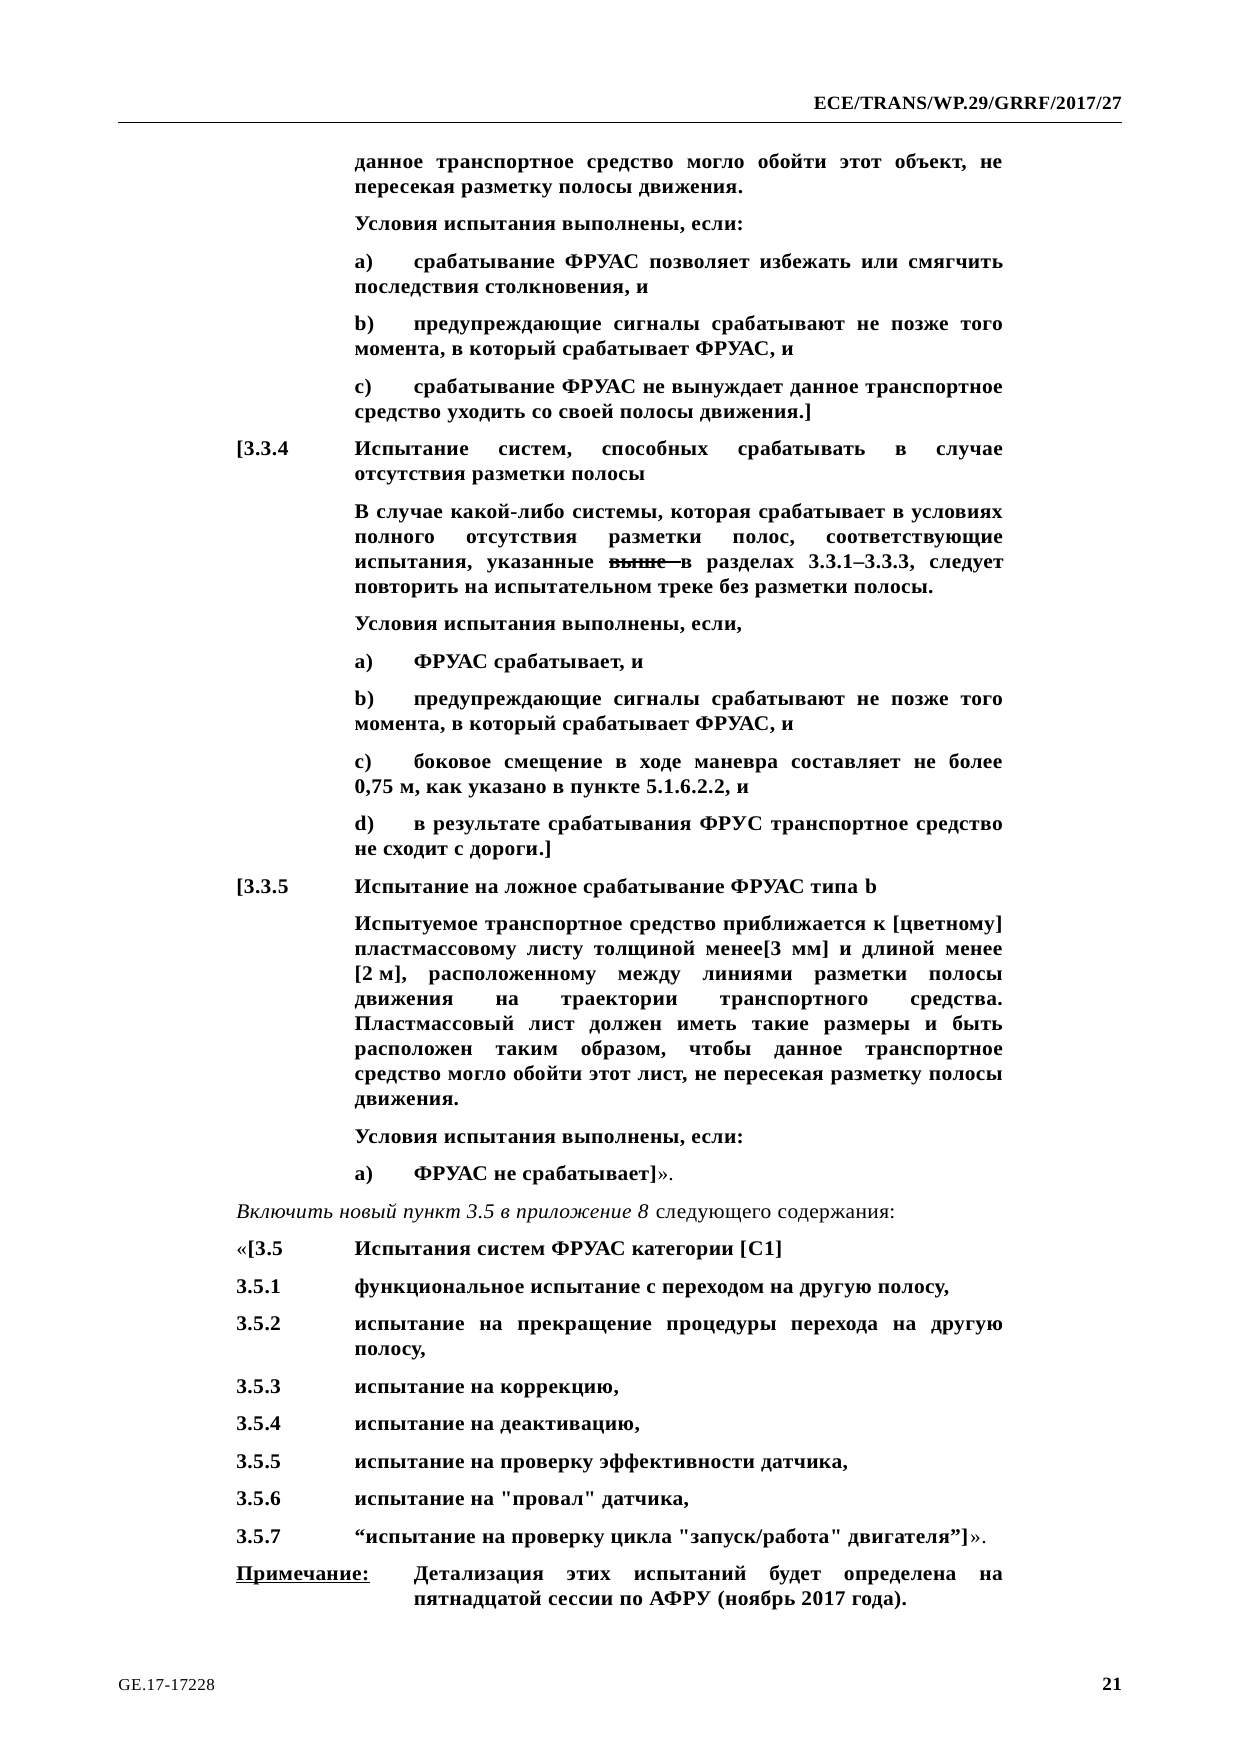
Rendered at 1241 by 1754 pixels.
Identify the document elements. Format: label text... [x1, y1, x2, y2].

text В случае какой-либо системы, которая срабатывает в условиях полного отсутствия разметки полос, соответствующие испытания, указанные выше в разделах 3.3.1‒3.3.3, следует повторить на испытательном треке без разметки полосы. [236, 498, 1004, 598]
text Испытуемое транспортное средство приближается к [цветному] пластмассовому листу толщиной менее[3 мм] и длиной менее [2 м], расположенному между линиями разметки полосы движения на траектории транспортного средства. Пластмассовый лист должен иметь такие размеры и быть расположен таким образом, чтобы данное транспортное средство могло обойти этот лист, не пересекая разметку полосы движения. [236, 910, 1004, 1110]
text 3.5.2 испытание на прекращение процедуры перехода на другую полосу, [236, 1310, 1004, 1360]
text a) ФРУАС не срабатывает]». [236, 1160, 1004, 1185]
text d) в результате срабатывания ФРУС транспортное средство не сходит с дороги.] [236, 810, 1004, 860]
text [3.3.5 Испытание на ложное срабатывание ФРУАС типа b [236, 873, 1004, 898]
text c) боковое смещение в ходе маневра составляет не более 0,75 м, как указано в пункте 5.1.6.2.2, и [236, 748, 1004, 798]
text Примечание: Детализация этих испытаний будет определена на пятнадцатой сессии по АФРУ (ноябрь 2017 года). [236, 1560, 1004, 1610]
text Условия испытания выполнены, если, [236, 610, 1004, 635]
text b) предупреждающие сигналы срабатывают не позже того момента, в который срабатывает ФРУАС, и [236, 310, 1004, 360]
text 3.5.7 “испытание на проверку цикла "запуск/работа" двигателя”]». [236, 1523, 1004, 1548]
text [3.3.4 Испытание систем, способных срабатывать в случае отсутствия разметки полосы [236, 435, 1004, 485]
text 3.5.6 испытание на "провал" датчика, [236, 1485, 1004, 1510]
text Условия испытания выполнены, если: [236, 210, 1004, 235]
text «[3.5 Испытания систем ФРУАС категории [C1] [236, 1235, 1004, 1260]
text 3.5.4 испытание на деактивацию, [236, 1410, 1004, 1435]
text 3.5.3 испытание на коррекцию, [236, 1373, 1004, 1398]
text Включить новый пункт 3.5 в приложение 8 следующего содержания: [236, 1198, 1004, 1223]
text Условия испытания выполнены, если: [236, 1123, 1004, 1148]
text a) срабатывание ФРУАС позволяет избежать или смягчить последствия столкновения, и [236, 248, 1004, 298]
text 3.5.5 испытание на проверку эффективности датчика, [236, 1448, 1004, 1473]
text a) ФРУАС срабатывает, и [236, 648, 1004, 673]
text с) срабатывание ФРУАС не вынуждает данное транспортное средство уходить со своей полосы движения.] [236, 373, 1004, 423]
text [236, 148, 1004, 198]
text 3.5.1 функциональное испытание с переходом на другую полосу, [236, 1273, 1004, 1298]
text b) предупреждающие сигналы срабатывают не позже того момента, в который срабатывает ФРУАС, и [236, 685, 1004, 735]
